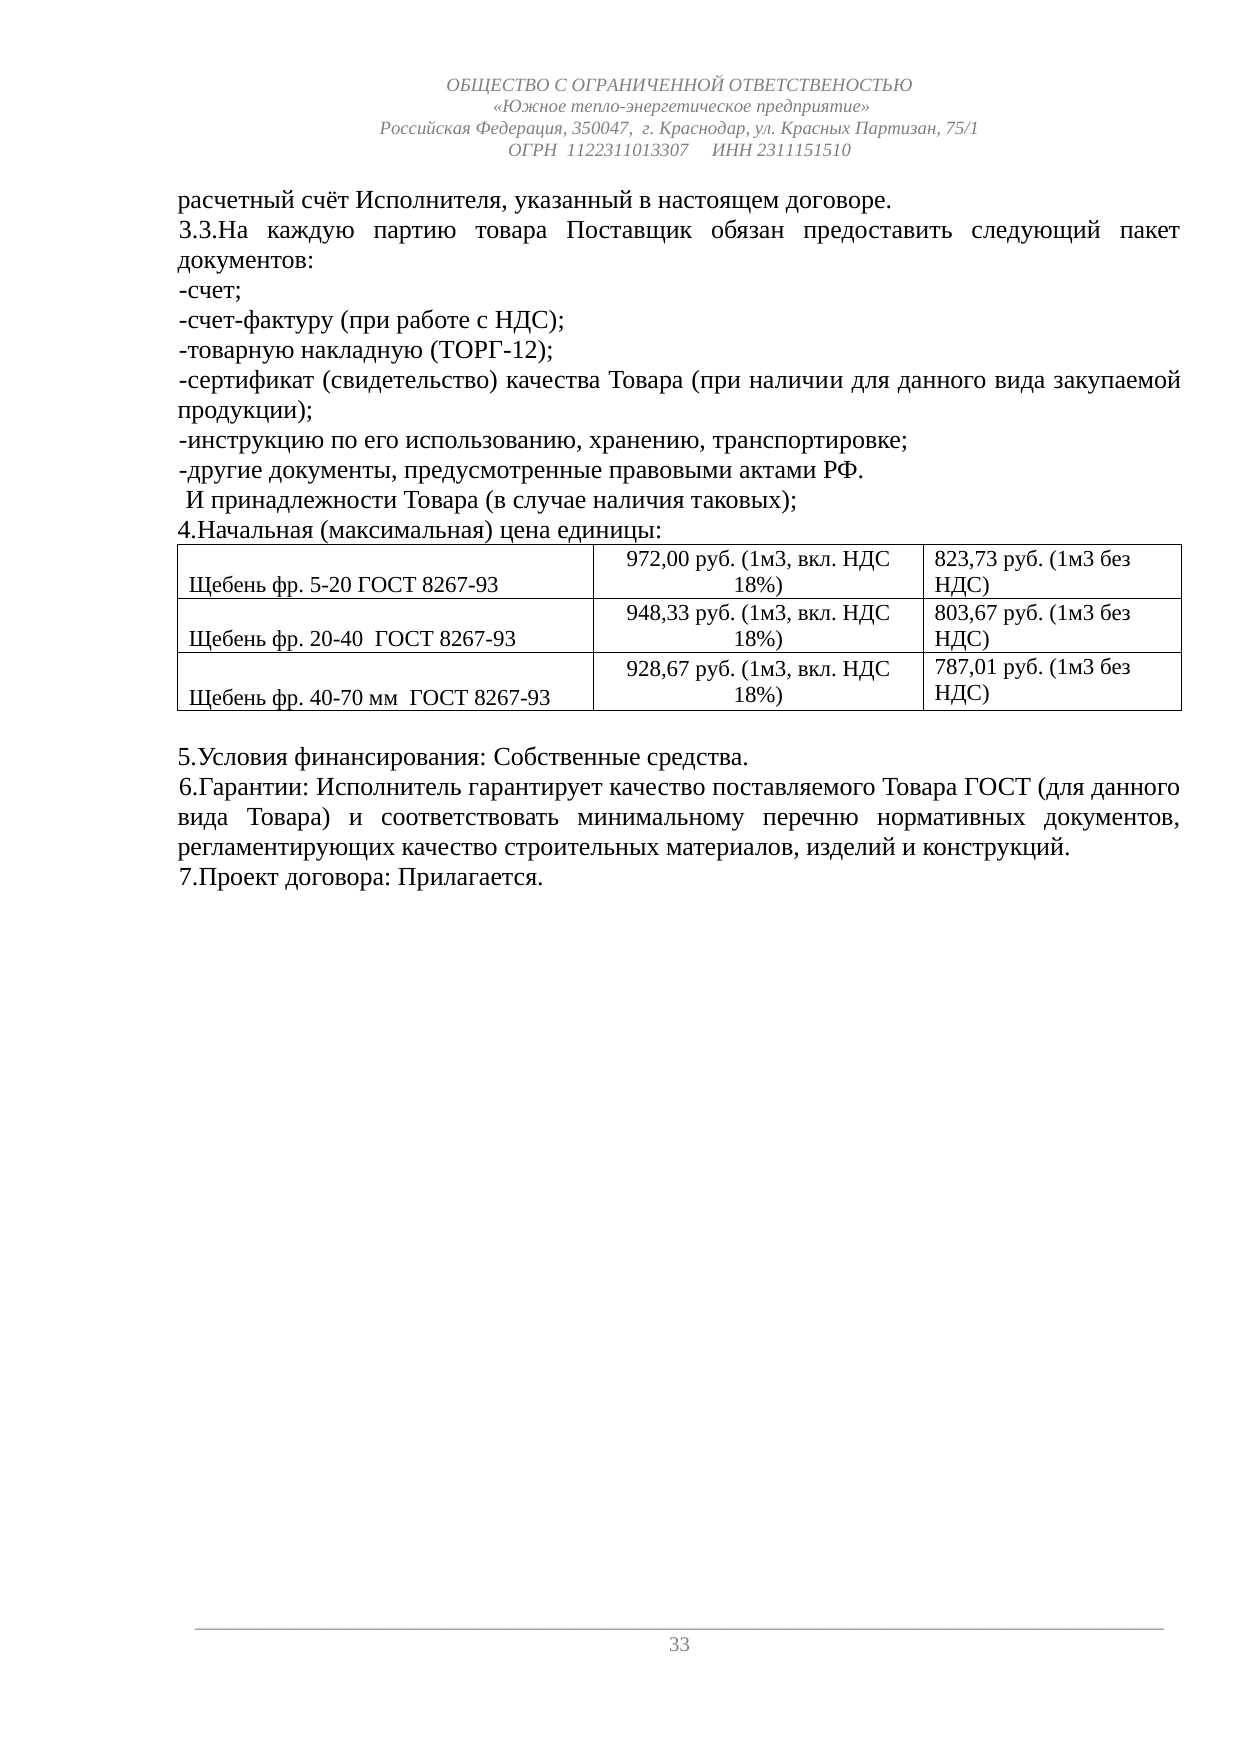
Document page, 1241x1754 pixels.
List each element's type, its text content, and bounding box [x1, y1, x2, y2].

text -счет; [177, 274, 1181, 304]
text 5.Условия финансирования: Собственные средства. [177, 741, 1181, 771]
table_cell 787,01 руб. (1м3 без НДС) [924, 653, 1181, 710]
table_header 823,73 руб. (1м3 без НДС) [924, 545, 1181, 598]
table_cell Щебень фр. 20-40 ГОСТ 8267-93 [178, 599, 593, 652]
table_header 972,00 руб. (1м3, вкл. НДС 18%) [594, 545, 923, 598]
text 7.Проект договора: Прилагается. [177, 861, 1181, 891]
text -сертификат (свидетельство) качества Товара (при наличии для данного вида закупаемой продукции); [177, 364, 1181, 424]
text -другие документы, предусмотренные правовыми актами РФ. [177, 454, 1181, 484]
table_cell 928,67 руб. (1м3, вкл. НДС 18%) [594, 653, 923, 710]
text -инструкцию по его использованию, хранению, транспортировке; [177, 424, 1181, 454]
table_cell 803,67 руб. (1м3 без НДС) [924, 599, 1181, 652]
text 6.Гарантии: Исполнитель гарантирует качество поставляемого Товара ГОСТ (для данного вида Товара) и соответствовать минимальному перечню нормативных документов, регламентирующих качество строительных материалов, изделий и конструкций. [177, 771, 1181, 861]
text 4.Начальная (максимальная) цена единицы: [177, 514, 1181, 544]
table_cell Щебень фр. 40-70 мм ГОСТ 8267-93 [178, 653, 593, 710]
text -товарную накладную (ТОРГ-12); [177, 334, 1181, 364]
table_cell 948,33 руб. (1м3, вкл. НДС 18%) [594, 599, 923, 652]
text И принадлежности Товара (в случае наличия таковых); [177, 484, 1181, 514]
text -счет-фактуру (при работе с НДС); [177, 304, 1181, 334]
text 3.3.На каждую партию товара Поставщик обязан предоставить следующий пакет документов: [177, 214, 1181, 274]
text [177, 184, 1181, 214]
table_header Щебень фр. 5-20 ГОСТ 8267-93 [178, 545, 593, 598]
